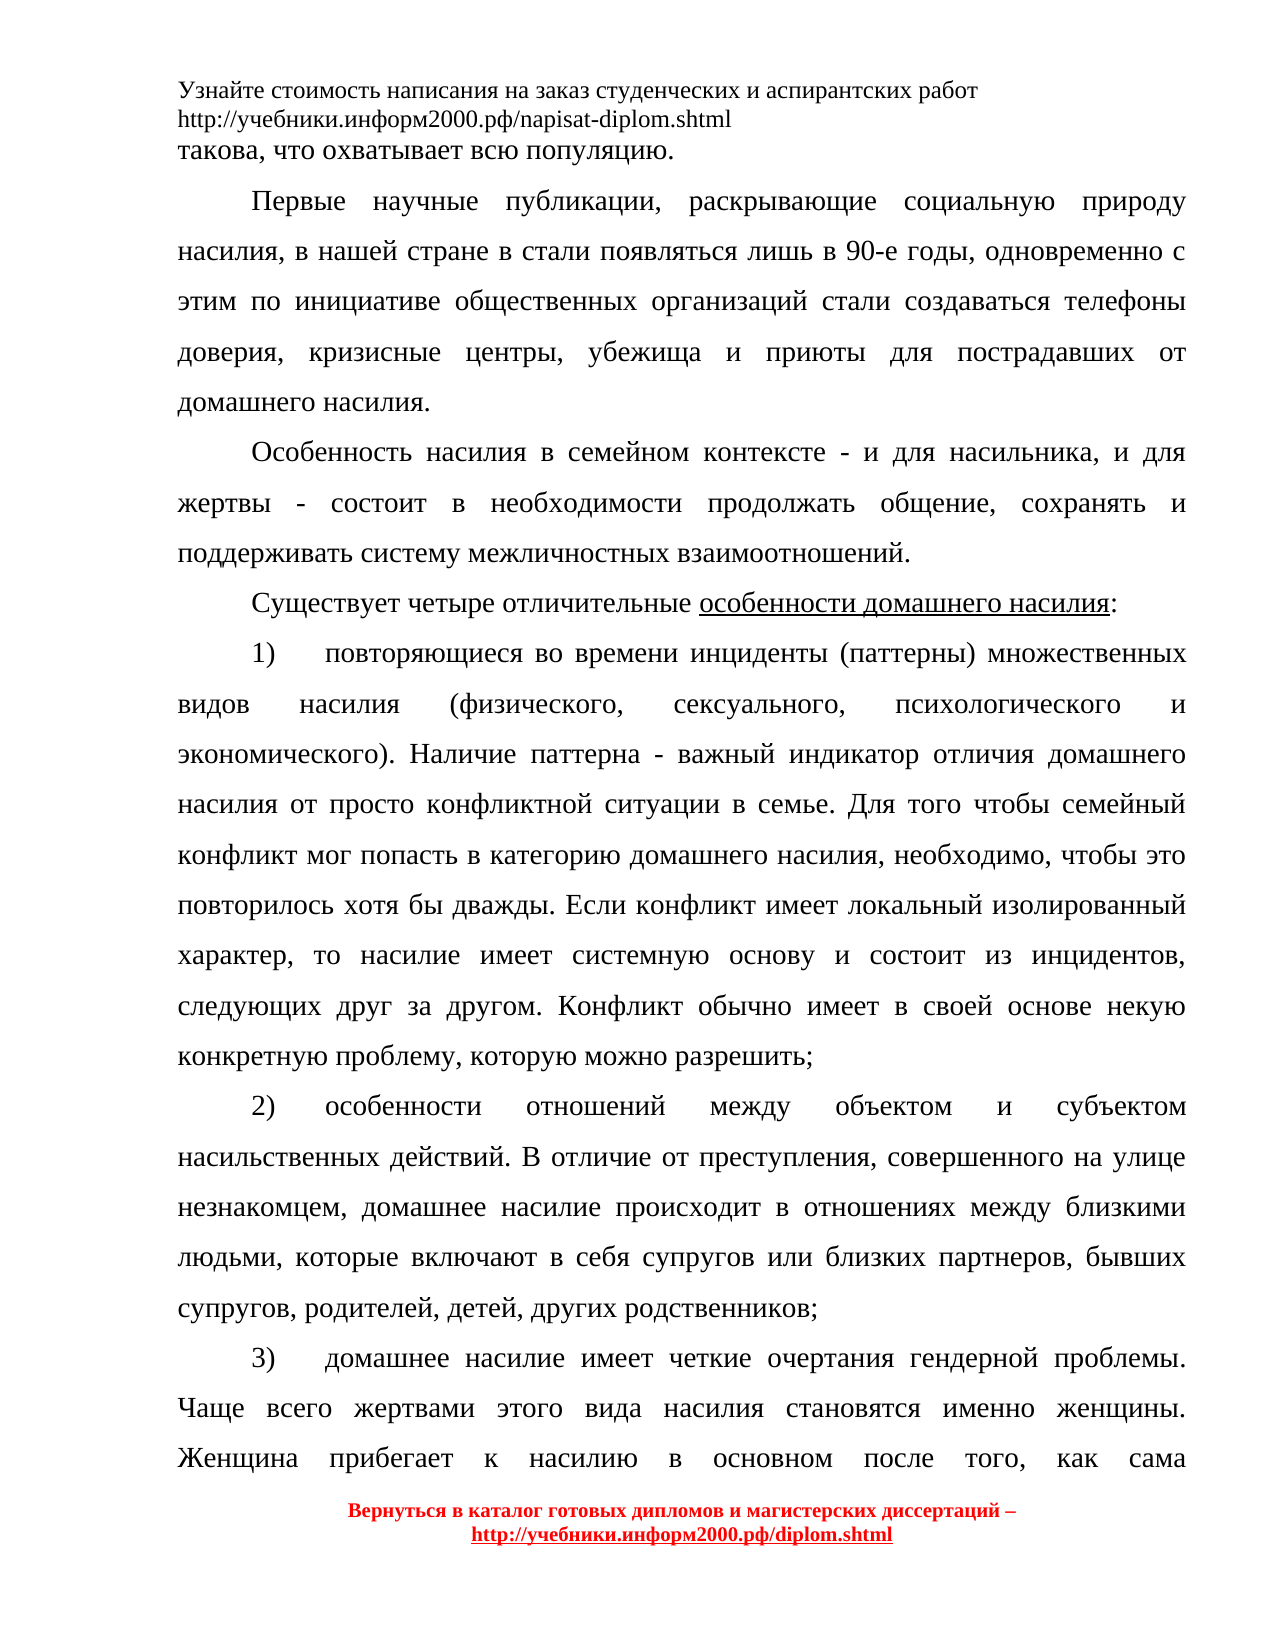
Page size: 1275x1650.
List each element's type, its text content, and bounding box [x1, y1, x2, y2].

text 1) повторяющиеся во времени инциденты (паттерны) множественных видов насилия (физического, сексуального, психологического и экономического). Наличие паттерна - важный индикатор отличия домашнего насилия от просто конфликтной ситуации в семье. Для того чтобы семейный конфликт мог попасть в категорию домашнего насилия, необходимо, чтобы это повторилось хотя бы дважды. Если конфликт имеет локальный изолированный характер, то насилие имеет системную основу и состоит из инцидентов, следующих друг за другом. Конфликт обычно имеет в своей основе некую конкретную проблему, которую можно разрешить; [177, 636, 1187, 1072]
text Существует четыре отличительные особенности домашнего насилия: [177, 585, 1187, 619]
text Первые научные публикации, раскрывающие социальную природу насилия, в нашей стране в стали появляться лишь в 90-е годы, одновременно с этим по инициативе общественных организаций стали создаваться телефоны доверия, кризисные центры, убежища и приюты для пострадавших от домашнего насилия. [177, 183, 1187, 418]
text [177, 132, 1187, 166]
text 2) особенности отношений между объектом и субъектом насильственных действий. В отличие от преступления, совершенного на улице незнакомцем, домашнее насилие происходит в отношениях между близкими людьми, которые включают в себя супругов или близких партнеров, бывших супругов, родителей, детей, других родственников; [177, 1088, 1187, 1323]
text Особенность насилия в семейном контексте - и для насильника, и для жертвы - состоит в необходимости продолжать общение, сохранять и поддерживать систему межличностных взаимоотношений. [177, 434, 1187, 568]
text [177, 1340, 1187, 1474]
